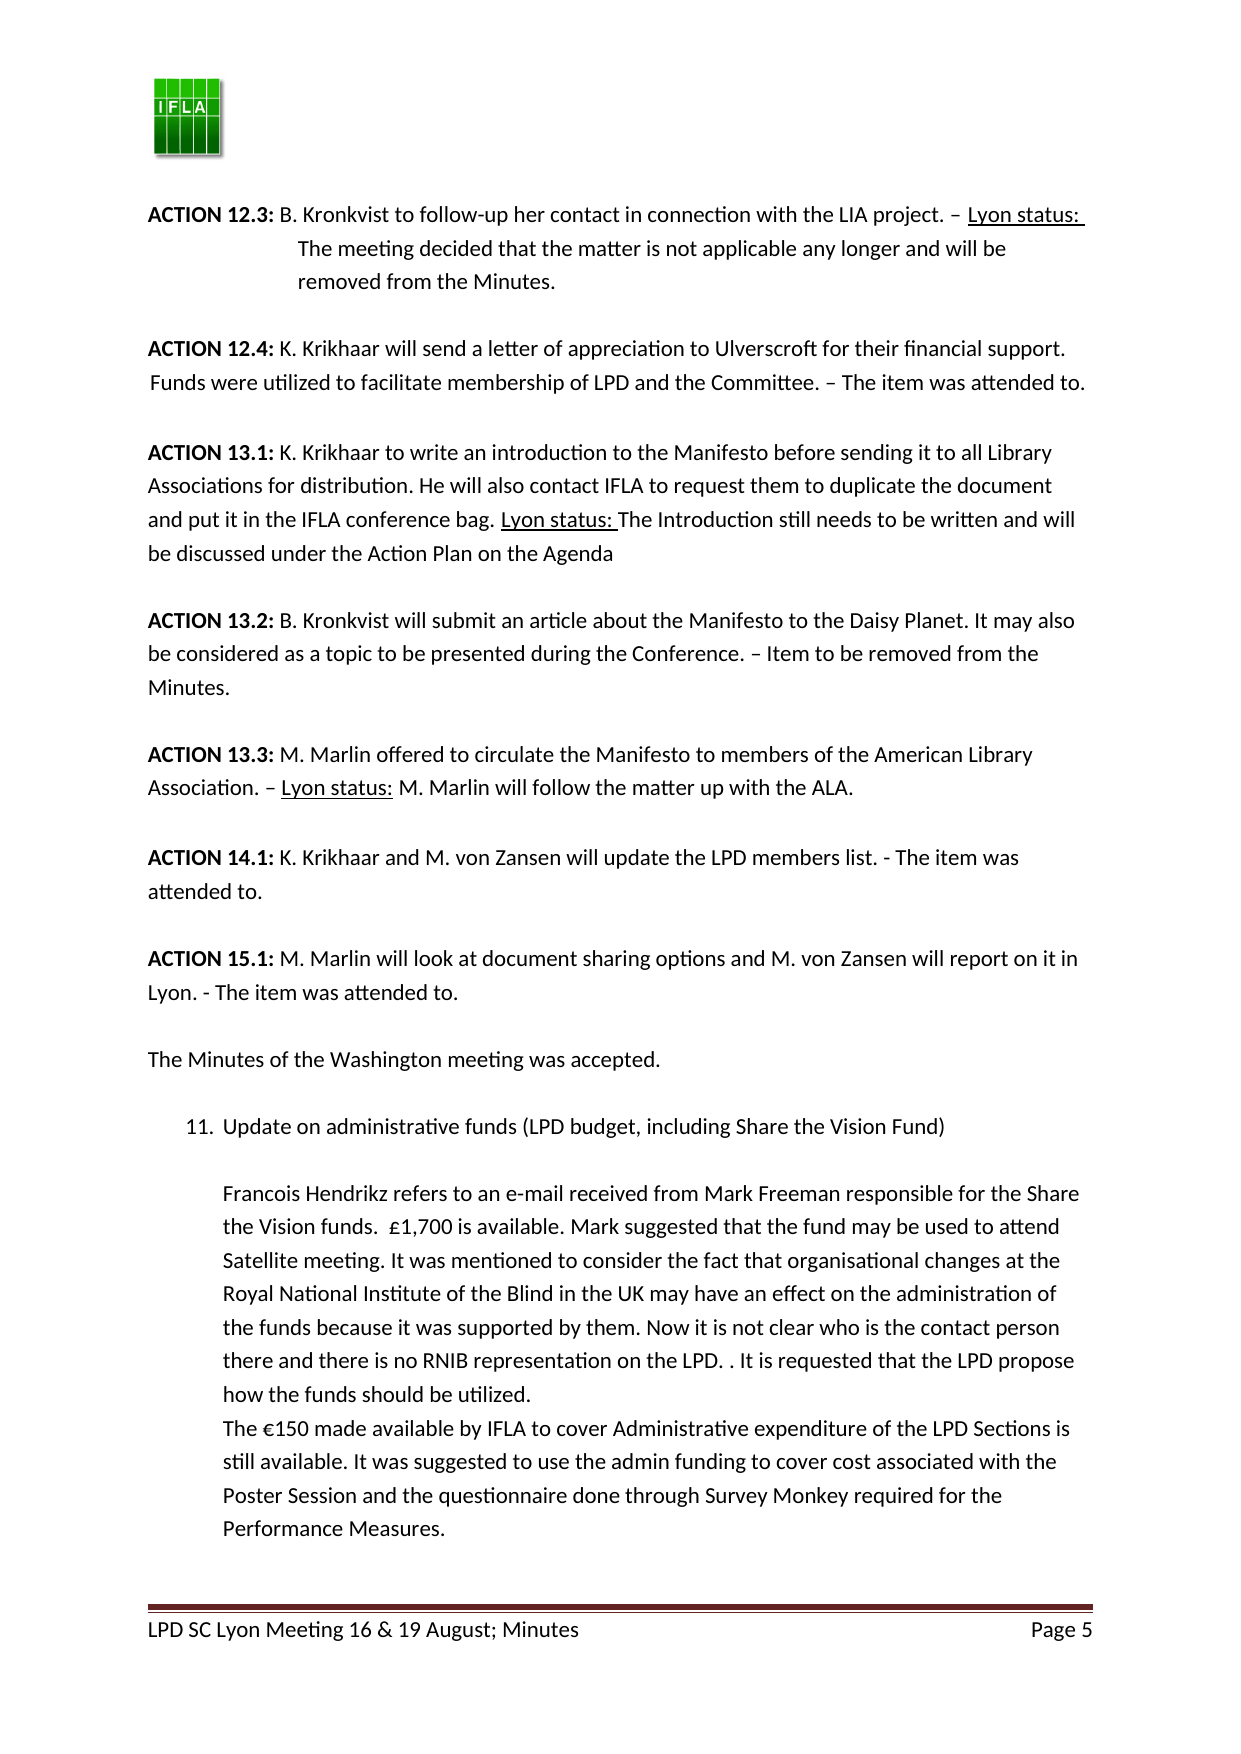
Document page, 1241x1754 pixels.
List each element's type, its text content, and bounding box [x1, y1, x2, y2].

list The Minutes of the Washington meeting was accepted. [148, 1045, 1093, 1073]
list ACTION 13.3: M. Marlin offered to circulate the Manifesto to members of the American Library Association. – Lyon status: M. Marlin will follow the matter up with the ALA. [148, 740, 1093, 801]
list The €150 made available by IFLA to cover Administrative expenditure of the LPD Sections is still available. It was suggested to use the admin funding to cover cost associated with the Poster Session and the questionnaire done through Survey Monkey required for the Performance Measures. [223, 1414, 1093, 1574]
picture [147, 73, 227, 162]
list ACTION 13.2: B. Kronkvist will submit an article about the Manifesto to the Daisy Planet. It may also be considered as a topic to be presented during the Conference. – Item to be removed from the Minutes. [148, 606, 1093, 701]
list Update on administrative funds (LPD budget, including Share the Vision Fund) [185, 1112, 1093, 1140]
list ACTION 13.1: K. Krikhaar to write an introduction to the Manifesto before sending it to all Library Associations for distribution. He will also contact IFLA to request them to duplicate the document and put it in the IFLA conference bag. Lyon status: The Introduction still needs to be written and will be discussed under the Action Plan on the Agenda [148, 438, 1093, 567]
list ACTION 15.1: M. Marlin will look at document sharing options and M. von Zansen will report on it in Lyon. - The item was attended to. [148, 944, 1093, 1006]
list Francois Hendrikz refers to an e-mail received from Mark Freeman responsible for the Share the Vision funds. £1,700 is available. Mark suggested that the fund may be used to attend Satellite meeting. It was mentioned to consider the fact that organisational changes at the Royal National Institute of the Blind in the UK may have an effect on the administration of the funds because it was supported by them. Now it is not clear who is the contact person there and there is no RNIB representation on the LPD. . It is requested that the LPD propose how the funds should be utilized. [223, 1179, 1093, 1408]
list ACTION 12.4: K. Krikhaar will send a letter of appreciation to Ulverscroft for their financial support. Funds were utilized to facilitate membership of LPD and the Committee. – The item was attended to. [148, 334, 1093, 396]
list ACTION 12.3: B. Kronkvist to follow-up her contact in connection with the LIA project. – Lyon status: The meeting decided that the matter is not applicable any longer and will be removed from the Minutes. [148, 200, 1093, 295]
list ACTION 14.1: K. Krikhaar and M. von Zansen will update the LPD members list. - The item was attended to. [148, 843, 1093, 905]
